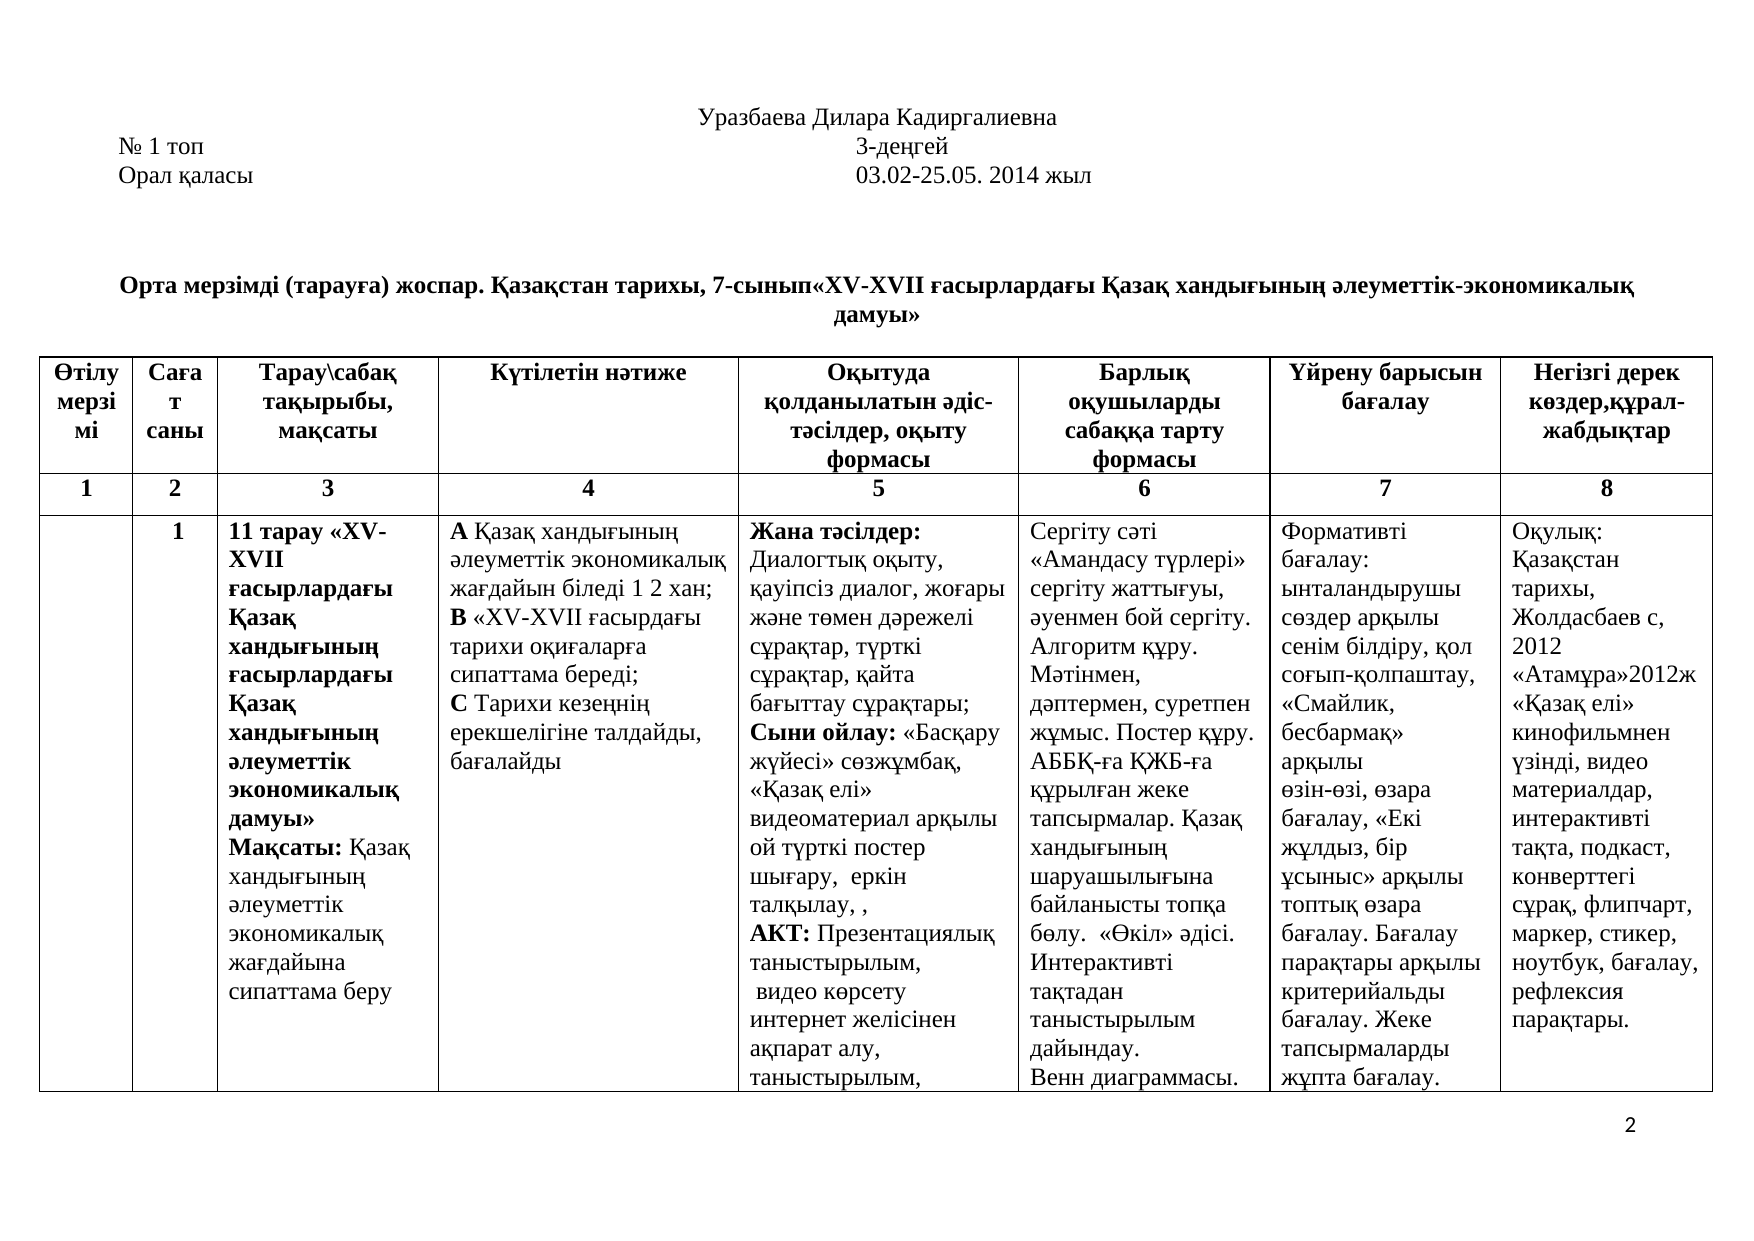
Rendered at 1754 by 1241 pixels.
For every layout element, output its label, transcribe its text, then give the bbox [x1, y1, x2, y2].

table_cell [218, 516, 438, 1091]
table_header Барлық оқушыларды сабаққа тарту формасы [1019, 358, 1269, 472]
table_header Оқытуда қолданылатын әдіс-тәсілдер, оқыту формасы [739, 358, 1018, 472]
table_cell 5 [739, 474, 1018, 515]
table_cell 3 [218, 474, 438, 515]
table_header Үйрену барысын бағалау [1271, 358, 1500, 472]
table_cell 1 [40, 474, 132, 515]
table_cell 7 [1271, 474, 1500, 515]
table_header Сағат саны [133, 358, 217, 472]
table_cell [1019, 516, 1269, 1091]
table_header Күтілетін нәтиже [439, 358, 738, 472]
table_header Өтілу мерзімі [40, 358, 132, 472]
table_cell 6 [1019, 474, 1269, 515]
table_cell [739, 516, 1018, 1091]
table_header Негізгі дерек көздер,құрал-жабдықтар [1501, 358, 1712, 472]
table_cell 4 [439, 474, 738, 515]
table_cell 8 [1501, 474, 1712, 515]
text Орта мерзімді (тарауға) жоспар. Қазақстан тарихы, 7-сынып«ХV-ХVІІ ғасырлардағы Қазақ хандығының әлеуметтік-экономикалық дамуы» [118, 270, 1636, 328]
table_cell 1 [133, 516, 217, 1091]
table_header Тарау\сабақ тақырыбы, мақсаты [218, 358, 438, 472]
table_cell 2 [133, 474, 217, 515]
table_cell [40, 516, 132, 1091]
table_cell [439, 516, 738, 1091]
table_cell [1271, 516, 1500, 1091]
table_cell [1501, 516, 1712, 1091]
